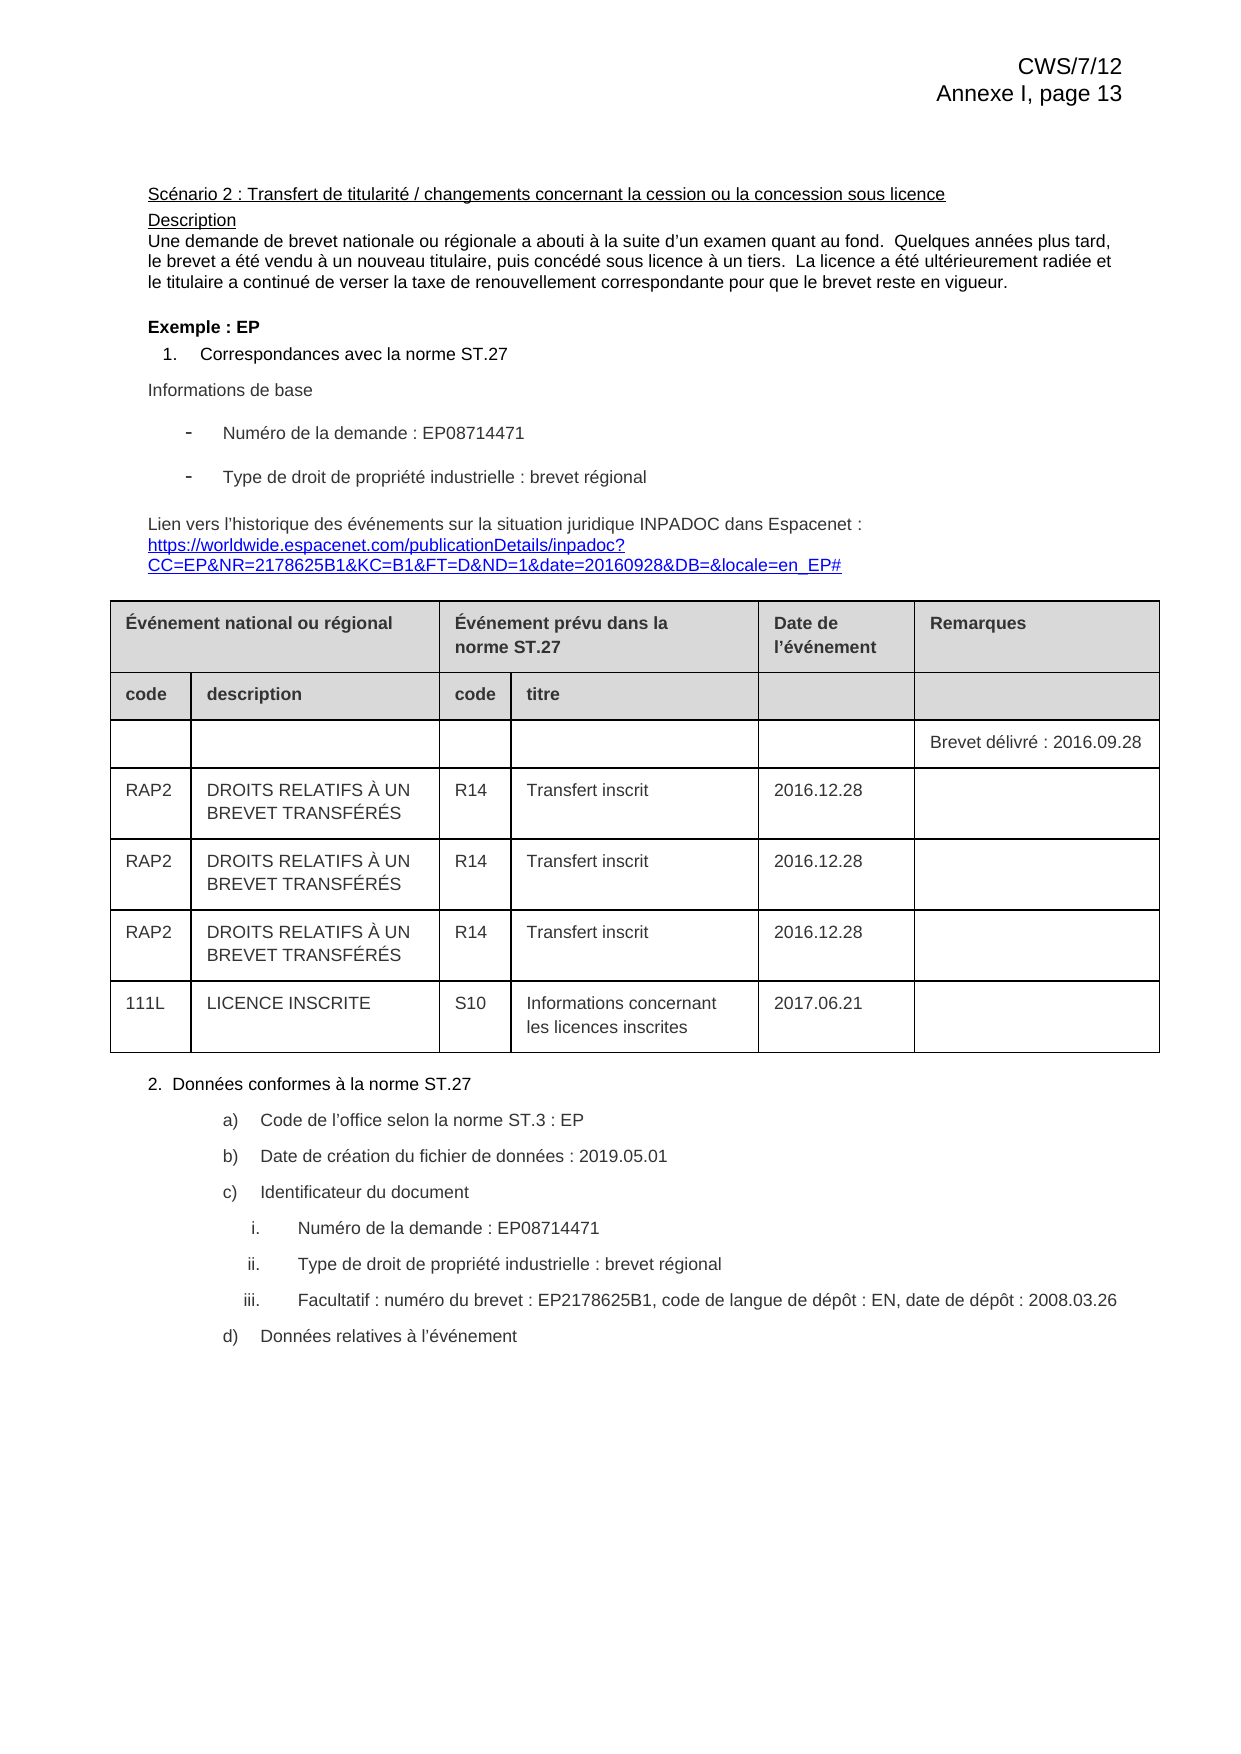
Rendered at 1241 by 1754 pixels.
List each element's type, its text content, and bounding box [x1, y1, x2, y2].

list Type de droit de propriété industrielle : brevet régional [260, 1254, 1122, 1274]
list Numéro de la demande : EP08714471 [260, 1218, 1122, 1238]
table_cell [915, 982, 1159, 1052]
list Numéro de la demande : EP08714471 [185, 423, 1122, 444]
text Description [148, 210, 1122, 231]
table_cell Transfert inscrit [512, 911, 758, 980]
table_header Date de l’événement [759, 602, 914, 672]
table_cell DROITS RELATIFS À UN BREVET TRANSFÉRÉS [192, 840, 439, 909]
table_cell description [192, 673, 439, 719]
table_cell RAP2 [111, 840, 190, 909]
table_cell code [440, 673, 510, 719]
list Type de droit de propriété industrielle : brevet régional [185, 467, 1122, 488]
table_cell DROITS RELATIFS À UN BREVET TRANSFÉRÉS [192, 769, 439, 838]
table_cell titre [512, 673, 758, 719]
table_header Événement national ou régional [111, 602, 439, 672]
table_cell [915, 769, 1159, 838]
subtitle Exemple : EP [148, 317, 1122, 337]
table_cell [915, 911, 1159, 980]
table_cell Informations concernant les licences inscrites [512, 982, 758, 1052]
list Données relatives à l’événement [223, 1326, 1122, 1346]
table_cell 111L [111, 982, 190, 1052]
text Une demande de brevet nationale ou régionale a abouti à la suite d’un examen quant au fond. Quelques années plus tard, le brevet a été vendu à un nouveau titulaire, puis concédé sous licence à un tiers. La licence a été ultérieurement radiée et le titulaire a continué de verser la taxe de renouvellement correspondante pour que le brevet reste en vigueur. [148, 231, 1122, 292]
table_cell 2017.06.21 [759, 982, 914, 1052]
table_cell [915, 673, 1159, 719]
table_cell R14 [440, 769, 510, 838]
table_cell RAP2 [111, 911, 190, 980]
table_cell code [111, 673, 190, 719]
table_header Remarques [915, 602, 1159, 672]
table_cell [440, 721, 510, 767]
table_cell Brevet délivré : 2016.09.28 [915, 721, 1159, 767]
table_cell R14 [440, 840, 510, 909]
table_cell 2016.12.28 [759, 911, 914, 980]
table_cell DROITS RELATIFS À UN BREVET TRANSFÉRÉS [192, 911, 439, 980]
table_cell RAP2 [111, 769, 190, 838]
subtitle Scénario 2 : Transfert de titularité / changements concernant la cession ou la concession sous licence [148, 183, 1122, 204]
table_cell R14 [440, 911, 510, 980]
table_cell [759, 721, 914, 767]
table_cell S10 [440, 982, 510, 1052]
table_cell LICENCE INSCRITE [192, 982, 439, 1052]
list Date de création du fichier de données : 2019.05.01 [223, 1146, 1122, 1166]
table_cell [759, 673, 914, 719]
text Lien vers l’historique des événements sur la situation juridique INPADOC dans Espacenet : https://worldwide.espacenet.com/publicationDetails/inpadoc?CC=EP&NR=2178625B1&KC=B1&FT=D&ND=1&date=20160928&DB=&locale=en_EP# [148, 514, 1122, 575]
list Code de l’office selon la norme ST.3 : EP [223, 1109, 1122, 1130]
table_cell 2016.12.28 [759, 769, 914, 838]
table_cell Transfert inscrit [512, 769, 758, 838]
list Facultatif : numéro du brevet : EP2178625B1, code de langue de dépôt : EN, date de dépôt : 2008.03.26 [260, 1290, 1122, 1310]
text 2. Données conformes à la norme ST.27 [148, 1073, 1122, 1094]
table_cell [111, 721, 190, 767]
table_cell Transfert inscrit [512, 840, 758, 909]
table_cell [192, 721, 439, 767]
list Correspondances avec la norme ST.27 [162, 343, 1122, 364]
table_cell 2016.12.28 [759, 840, 914, 909]
table_header Événement prévu dans la norme ST.27 [440, 602, 758, 672]
table_cell [512, 721, 758, 767]
list Identificateur du document [223, 1182, 1122, 1202]
table_cell [915, 840, 1159, 909]
text Informations de base [148, 379, 1122, 400]
